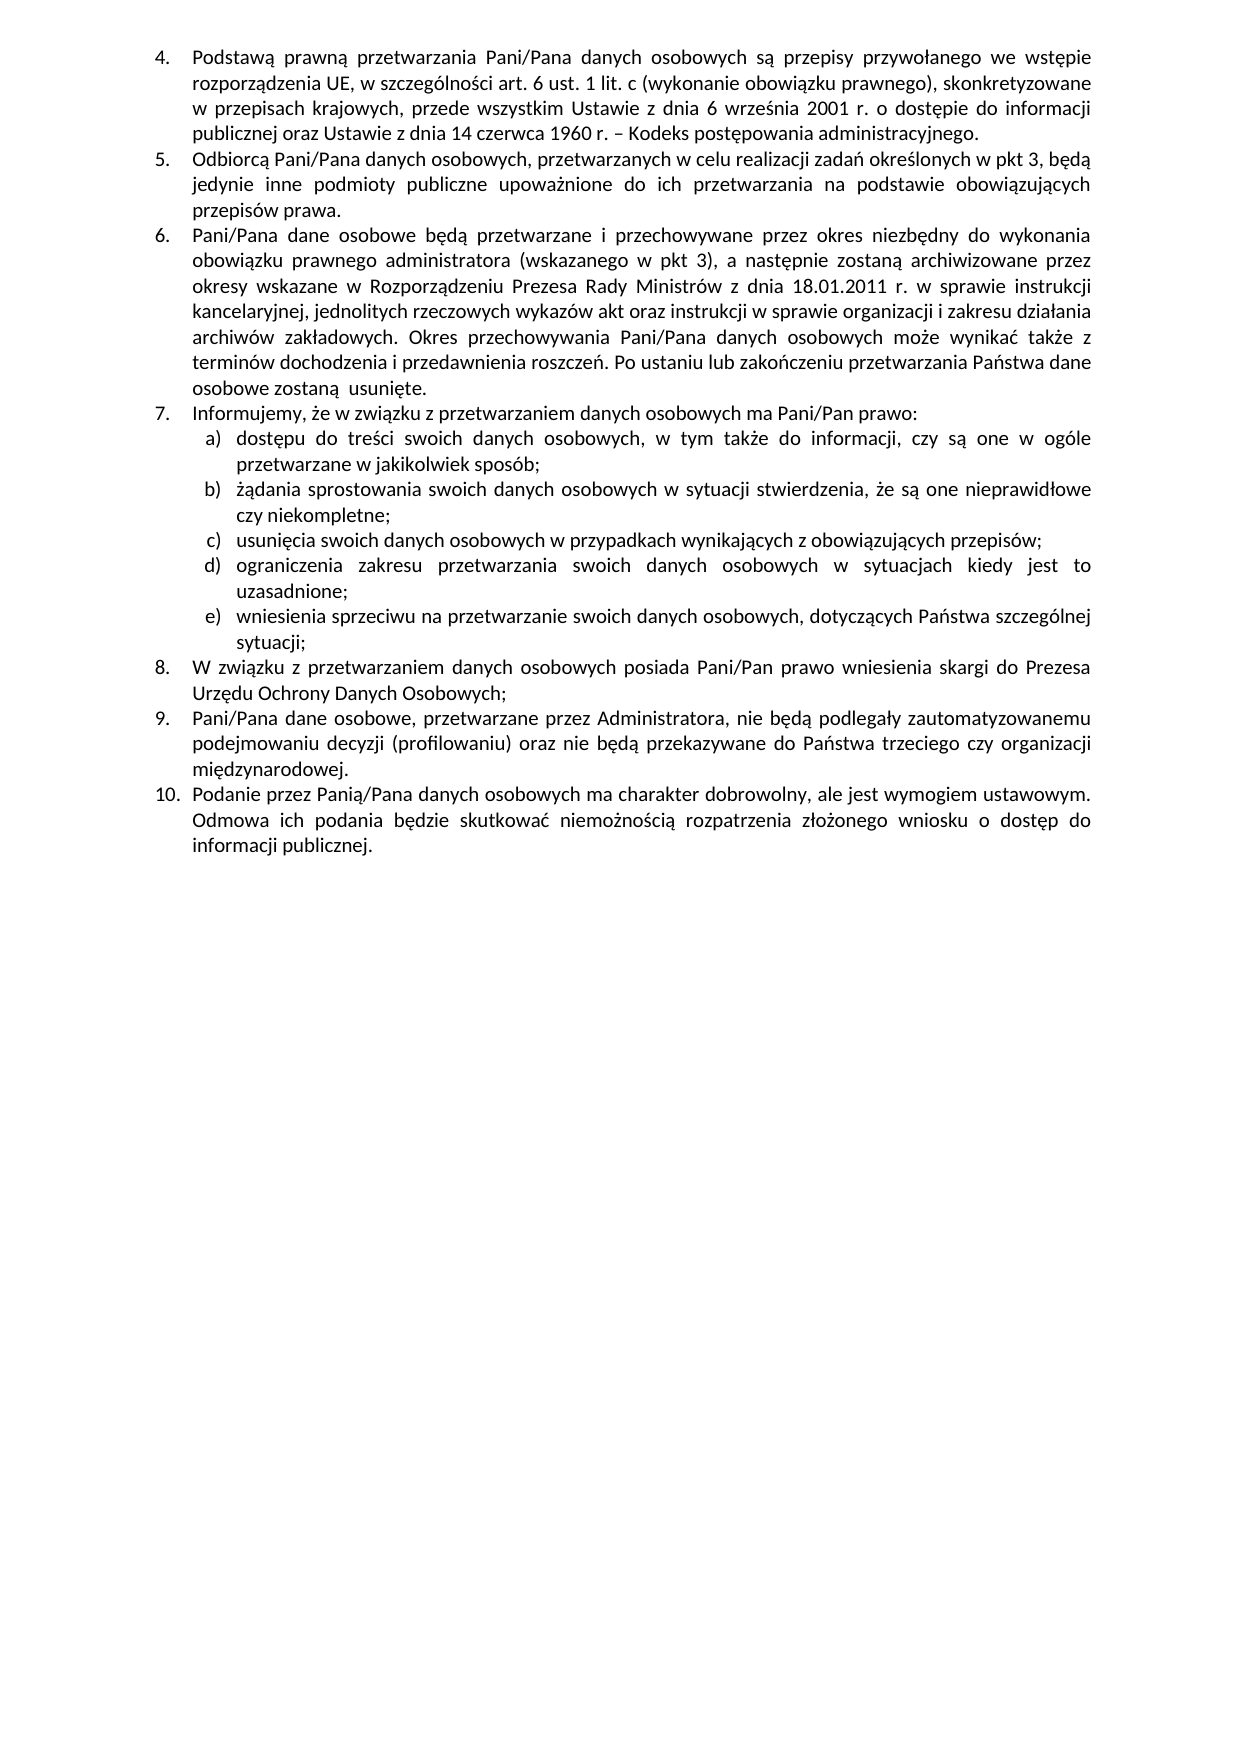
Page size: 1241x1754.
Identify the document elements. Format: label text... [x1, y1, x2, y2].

list Pani/Pana dane osobowe, przetwarzane przez Administratora, nie będą podlegały zautomatyzowanemu podejmowaniu decyzji (profilowaniu) oraz nie będą przekazywane do Państwa trzeciego czy organizacji międzynarodowej. [154, 705, 1093, 781]
list dostępu do treści swoich danych osobowych, w tym także do informacji, czy są one w ogóle przetwarzane w jakikolwiek sposób; [221, 426, 1093, 476]
list żądania sprostowania swoich danych osobowych w sytuacji stwierdzenia, że są one nieprawidłowe czy niekompletne; [221, 476, 1093, 527]
list ograniczenia zakresu przetwarzania swoich danych osobowych w sytuacjach kiedy jest to uzasadnione; [221, 553, 1093, 603]
list wniesienia sprzeciwu na przetwarzanie swoich danych osobowych, dotyczących Państwa szczególnej sytuacji; [221, 603, 1093, 654]
list usunięcia swoich danych osobowych w przypadkach wynikających z obowiązujących przepisów; [221, 527, 1093, 553]
list Pani/Pana dane osobowe będą przetwarzane i przechowywane przez okres niezbędny do wykonania obowiązku prawnego administratora (wskazanego w pkt 3), a następnie zostaną archiwizowane przez okresy wskazane w Rozporządzeniu Prezesa Rady Ministrów z dnia 18.01.2011 r. w sprawie instrukcji kancelaryjnej, jednolitych rzeczowych wykazów akt oraz instrukcji w sprawie organizacji i zakresu działania archiwów zakładowych. Okres przechowywania Pani/Pana danych osobowych może wynikać także z terminów dochodzenia i przedawnienia roszczeń. Po ustaniu lub zakończeniu przetwarzania Państwa dane osobowe zostaną usunięte. [154, 222, 1093, 400]
list Informujemy, że w związku z przetwarzaniem danych osobowych ma Pani/Pan prawo: [154, 400, 1093, 426]
list Odbiorcą Pani/Pana danych osobowych, przetwarzanych w celu realizacji zadań określonych w pkt 3, będą jedynie inne podmioty publiczne upoważnione do ich przetwarzania na podstawie obowiązujących przepisów prawa. [154, 146, 1093, 222]
list Podanie przez Panią/Pana danych osobowych ma charakter dobrowolny, ale jest wymogiem ustawowym. Odmowa ich podania będzie skutkować niemożnością rozpatrzenia złożonego wniosku o dostęp do informacji publicznej. [154, 781, 1093, 858]
list Podstawą prawną przetwarzania Pani/Pana danych osobowych są przepisy przywołanego we wstępie rozporządzenia UE, w szczególności art. 6 ust. 1 lit. c (wykonanie obowiązku prawnego), skonkretyzowane w przepisach krajowych, przede wszystkim Ustawie z dnia 6 września 2001 r. o dostępie do informacji publicznej oraz Ustawie z dnia 14 czerwca 1960 r. – Kodeks postępowania administracyjnego. [154, 44, 1093, 146]
list W związku z przetwarzaniem danych osobowych posiada Pani/Pan prawo wniesienia skargi do Prezesa Urzędu Ochrony Danych Osobowych; [154, 654, 1093, 705]
